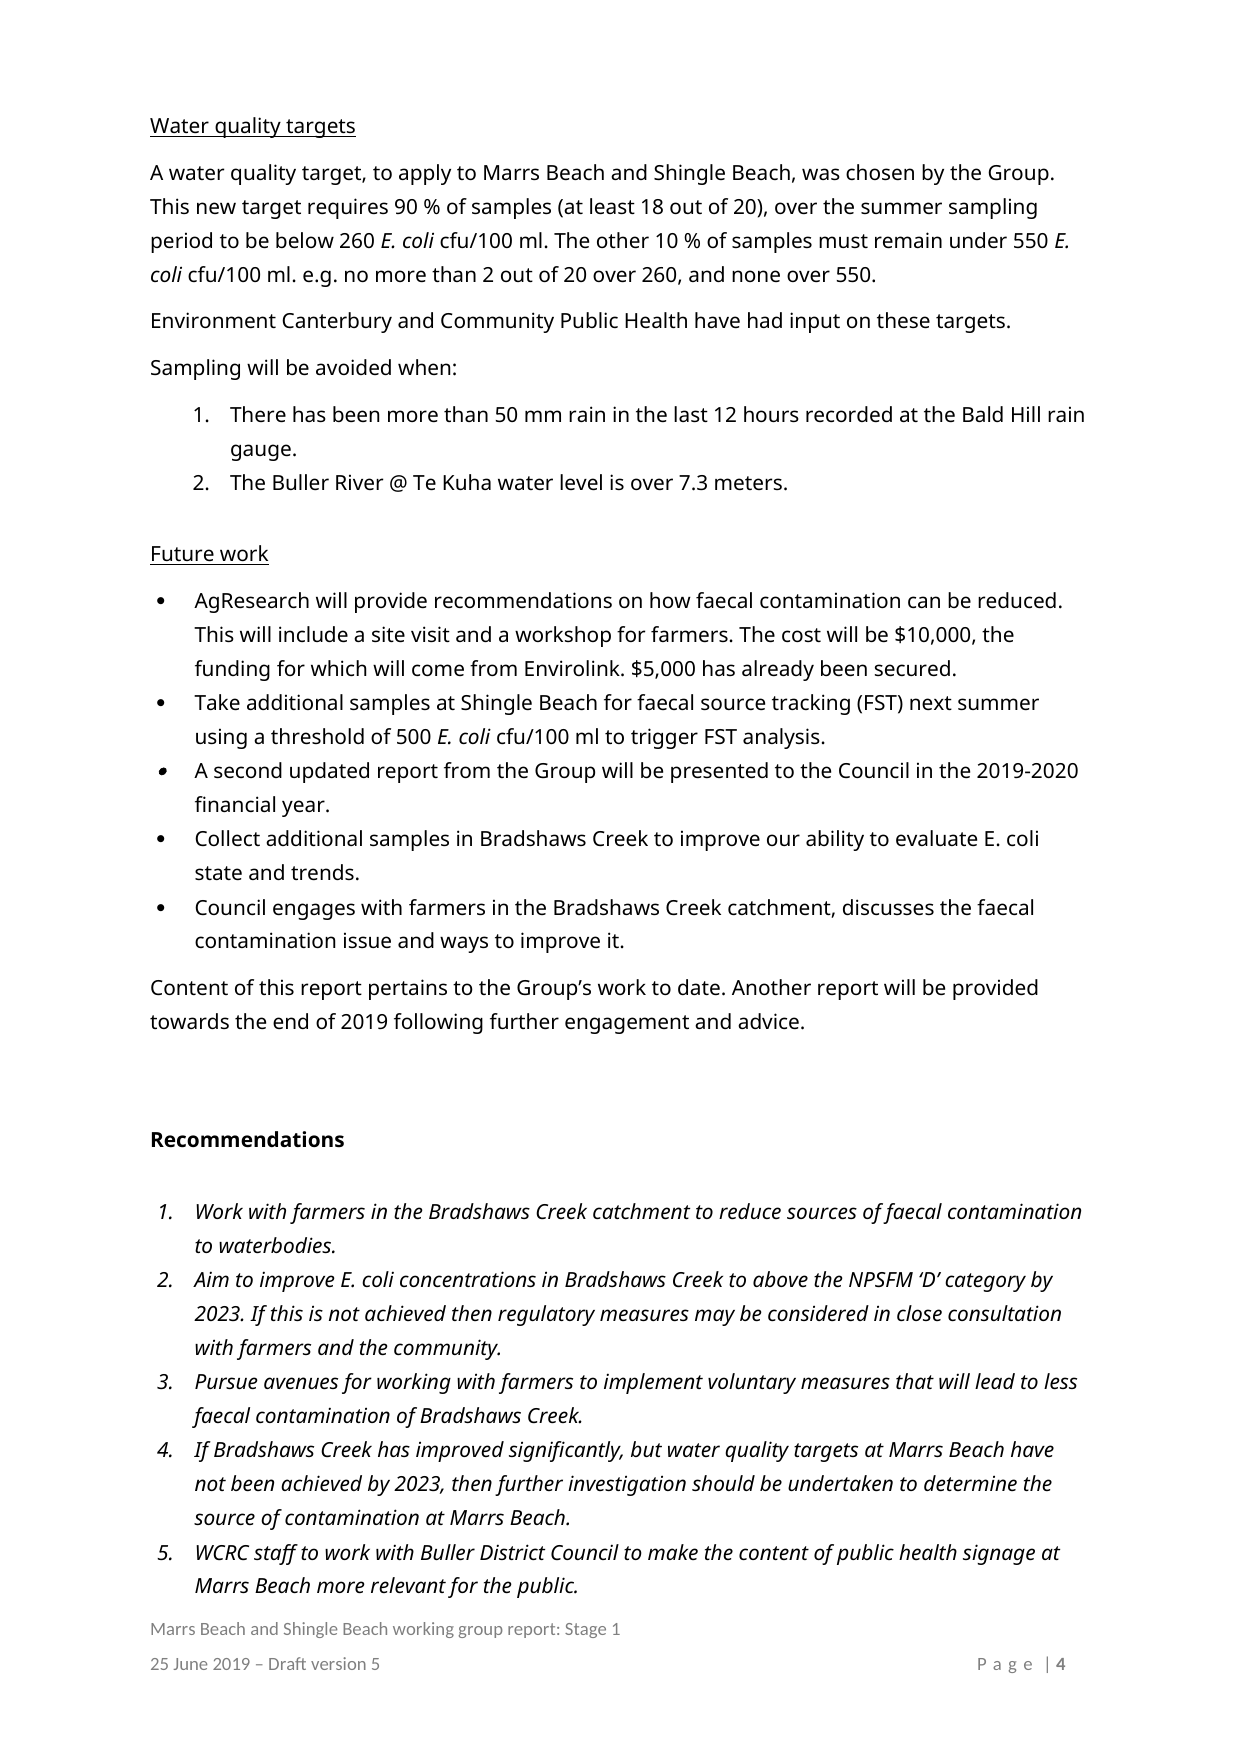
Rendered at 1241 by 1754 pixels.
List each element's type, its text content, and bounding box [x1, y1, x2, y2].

list The Buller River @ Te Kuha water level is over 7.3 meters. [192, 468, 1090, 496]
list Take additional samples at Shingle Beach for faecal source tracking (FST) next summer using a threshold of 500 E. coli cfu/100 ml to trigger FST analysis. [157, 688, 1090, 751]
list Council engages with farmers in the Bradshaws Creek catchment, discusses the faecal contamination issue and ways to improve it. [157, 893, 1090, 955]
list WCRC staff to work with Buller District Council to make the content of public health signage at Marrs Beach more relevant for the public. [157, 1538, 1090, 1600]
list If Bradshaws Creek has improved significantly, but water quality targets at Marrs Beach have not been achieved by 2023, then further investigation should be undertaken to determine the source of contamination at Marrs Beach. [157, 1435, 1090, 1532]
list There has been more than 50 mm rain in the last 12 hours recorded at the Bald Hill rain gauge. [192, 400, 1090, 462]
list Pursue avenues for working with farmers to implement voluntary measures that will lead to less faecal contamination of Bradshaws Creek. [157, 1367, 1090, 1430]
list AgResearch will provide recommendations on how faecal contamination can be reduced. This will include a site visit and a workshop for farmers. The cost will be $10,000, the funding for which will come from Envirolink. $5,000 has already been secured. [157, 586, 1090, 683]
text Recommendations [150, 1125, 1090, 1154]
text Sampling will be avoided when: [150, 353, 1090, 382]
list A second updated report from the Group will be presented to the Council in the 2019-2020 financial year. [157, 756, 1090, 819]
list Collect additional samples in Bradshaws Creek to improve our ability to evaluate E. coli state and trends. [157, 824, 1090, 887]
text Water quality targets [150, 111, 1090, 140]
text A water quality target, to apply to Marrs Beach and Shingle Beach, was chosen by the Group. This new target requires 90 % of samples (at least 18 out of 20), over the summer sampling period to be below 260 E. coli cfu/100 ml. The other 10 % of samples must remain under 550 E. coli cfu/100 ml. e.g. no more than 2 out of 20 over 260, and none over 550. [150, 158, 1090, 288]
text Future work [150, 539, 1090, 568]
list Aim to improve E. coli concentrations in Bradshaws Creek to above the NPSFM ‘D’ category by 2023. If this is not achieved then regulatory measures may be considered in close consultation with farmers and the community. [157, 1265, 1090, 1362]
text Environment Canterbury and Community Public Health have had input on these targets. [150, 307, 1090, 335]
text Content of this report pertains to the Group’s work to date. Another report will be provided towards the end of 2019 following further engagement and advice. [150, 973, 1090, 1036]
list Work with farmers in the Bradshaws Creek catchment to reduce sources of faecal contamination to waterbodies. [157, 1197, 1090, 1259]
